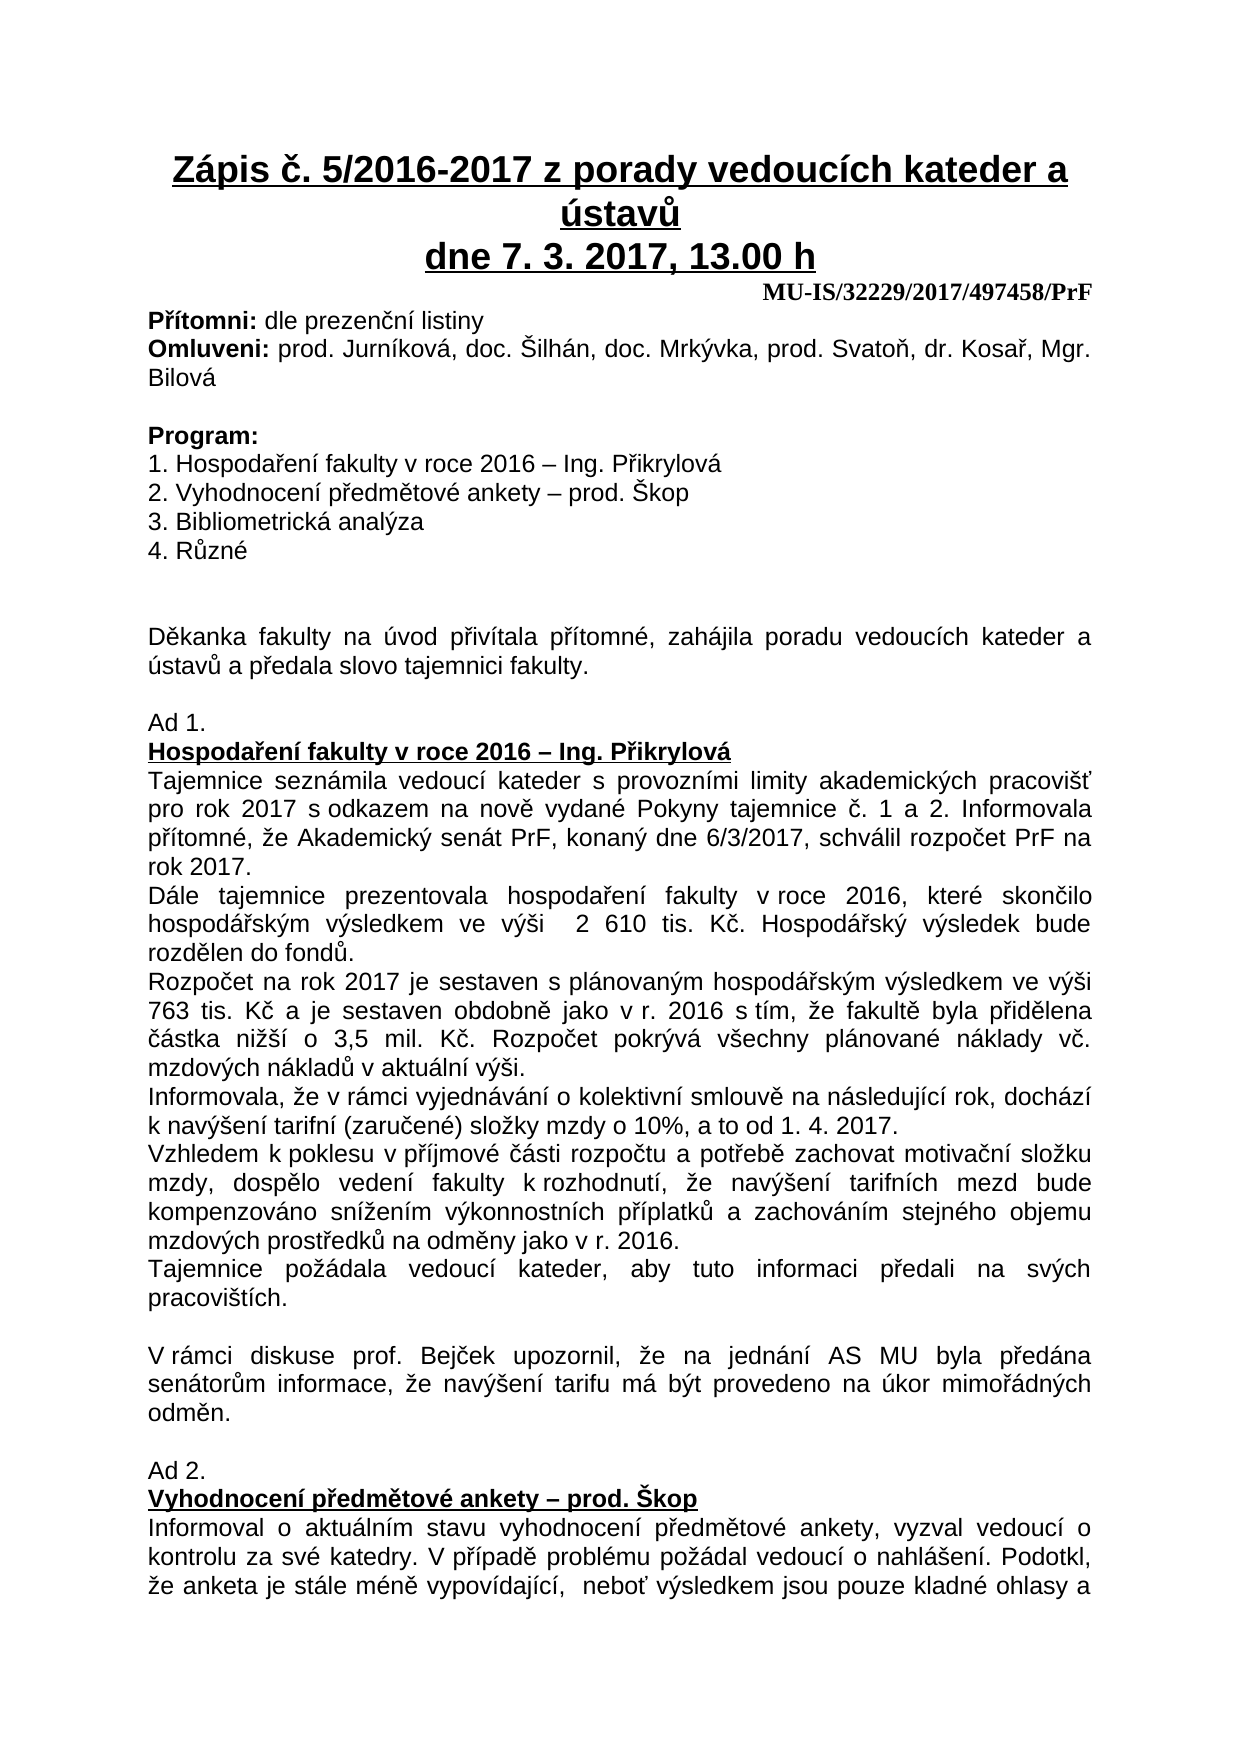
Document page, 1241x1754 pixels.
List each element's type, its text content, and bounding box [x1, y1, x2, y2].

text Zápis č. 5/2016-2017 z porady vedoucích kateder a ústavů [148, 148, 1093, 234]
text Vzhledem k poklesu v příjmové části rozpočtu a potřebě zachovat motivační složku mzdy, dospělo vedení fakulty k rozhodnutí, že navýšení tarifních mezd bude kompenzováno snížením výkonnostních příplatků a zachováním stejného objemu mzdových prostředků na odměny jako v r. 2016. [148, 1139, 1093, 1254]
text 4. Různé [148, 536, 1093, 564]
text Informovala, že v rámci vyjednávání o kolektivní smlouvě na následující rok, dochází k navýšení tarifní (zaručené) složky mzdy o 10%, a to od 1. 4. 2017. [148, 1082, 1093, 1139]
text 2. Vyhodnocení předmětové ankety – prod. Škop [148, 478, 1093, 507]
text MU-IS/32229/2017/497458/PrF [148, 277, 1093, 306]
text 3. Bibliometrická analýza [148, 507, 1093, 536]
text Přítomni: dle prezenční listiny [148, 306, 1093, 334]
text Program: [148, 421, 1093, 449]
text Děkanka fakulty na úvod přivítala přítomné, zahájila poradu vedoucích kateder a ústavů a předala slovo tajemnici fakulty. [148, 622, 1093, 679]
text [148, 1513, 1093, 1599]
text Hospodaření fakulty v roce 2016 – Ing. Přikrylová [148, 737, 1093, 766]
text Ad 2. [148, 1456, 1093, 1484]
text Ad 1. [148, 708, 1093, 737]
text 1. Hospodaření fakulty v roce 2016 – Ing. Přikrylová [148, 449, 1093, 478]
text Omluveni: prod. Jurníková, doc. Šilhán, doc. Mrkývka, prod. Svatoň, dr. Kosař, Mgr. Bilová [148, 334, 1093, 392]
text Vyhodnocení předmětové ankety – prod. Škop [148, 1484, 1093, 1513]
text Tajemnice seznámila vedoucí kateder s provozními limity akademických pracovišť pro rok 2017 s odkazem na nově vydané Pokyny tajemnice č. 1 a 2. Informovala přítomné, že Akademický senát PrF, konaný dne 6/3/2017, schválil rozpočet PrF na rok 2017. [148, 766, 1093, 881]
text Dále tajemnice prezentovala hospodaření fakulty v roce 2016, které skončilo hospodářským výsledkem ve výši 2 610 tis. Kč. Hospodářský výsledek bude rozdělen do fondů. [148, 881, 1093, 967]
text Tajemnice požádala vedoucí kateder, aby tuto informaci předali na svých pracovištích. [148, 1254, 1093, 1312]
text V rámci diskuse prof. Bejček upozornil, že na jednání AS MU byla předána senátorům informace, že navýšení tarifu má být provedeno na úkor mimořádných odměn. [148, 1341, 1093, 1427]
text dne 7. 3. 2017, 13.00 h [148, 234, 1093, 277]
text Rozpočet na rok 2017 je sestaven s plánovaným hospodářským výsledkem ve výši 763 tis. Kč a je sestaven obdobně jako v r. 2016 s tím, že fakultě byla přidělena částka nižší o 3,5 mil. Kč. Rozpočet pokrývá všechny plánované náklady vč. mzdových nákladů v aktuální výši. [148, 967, 1093, 1082]
